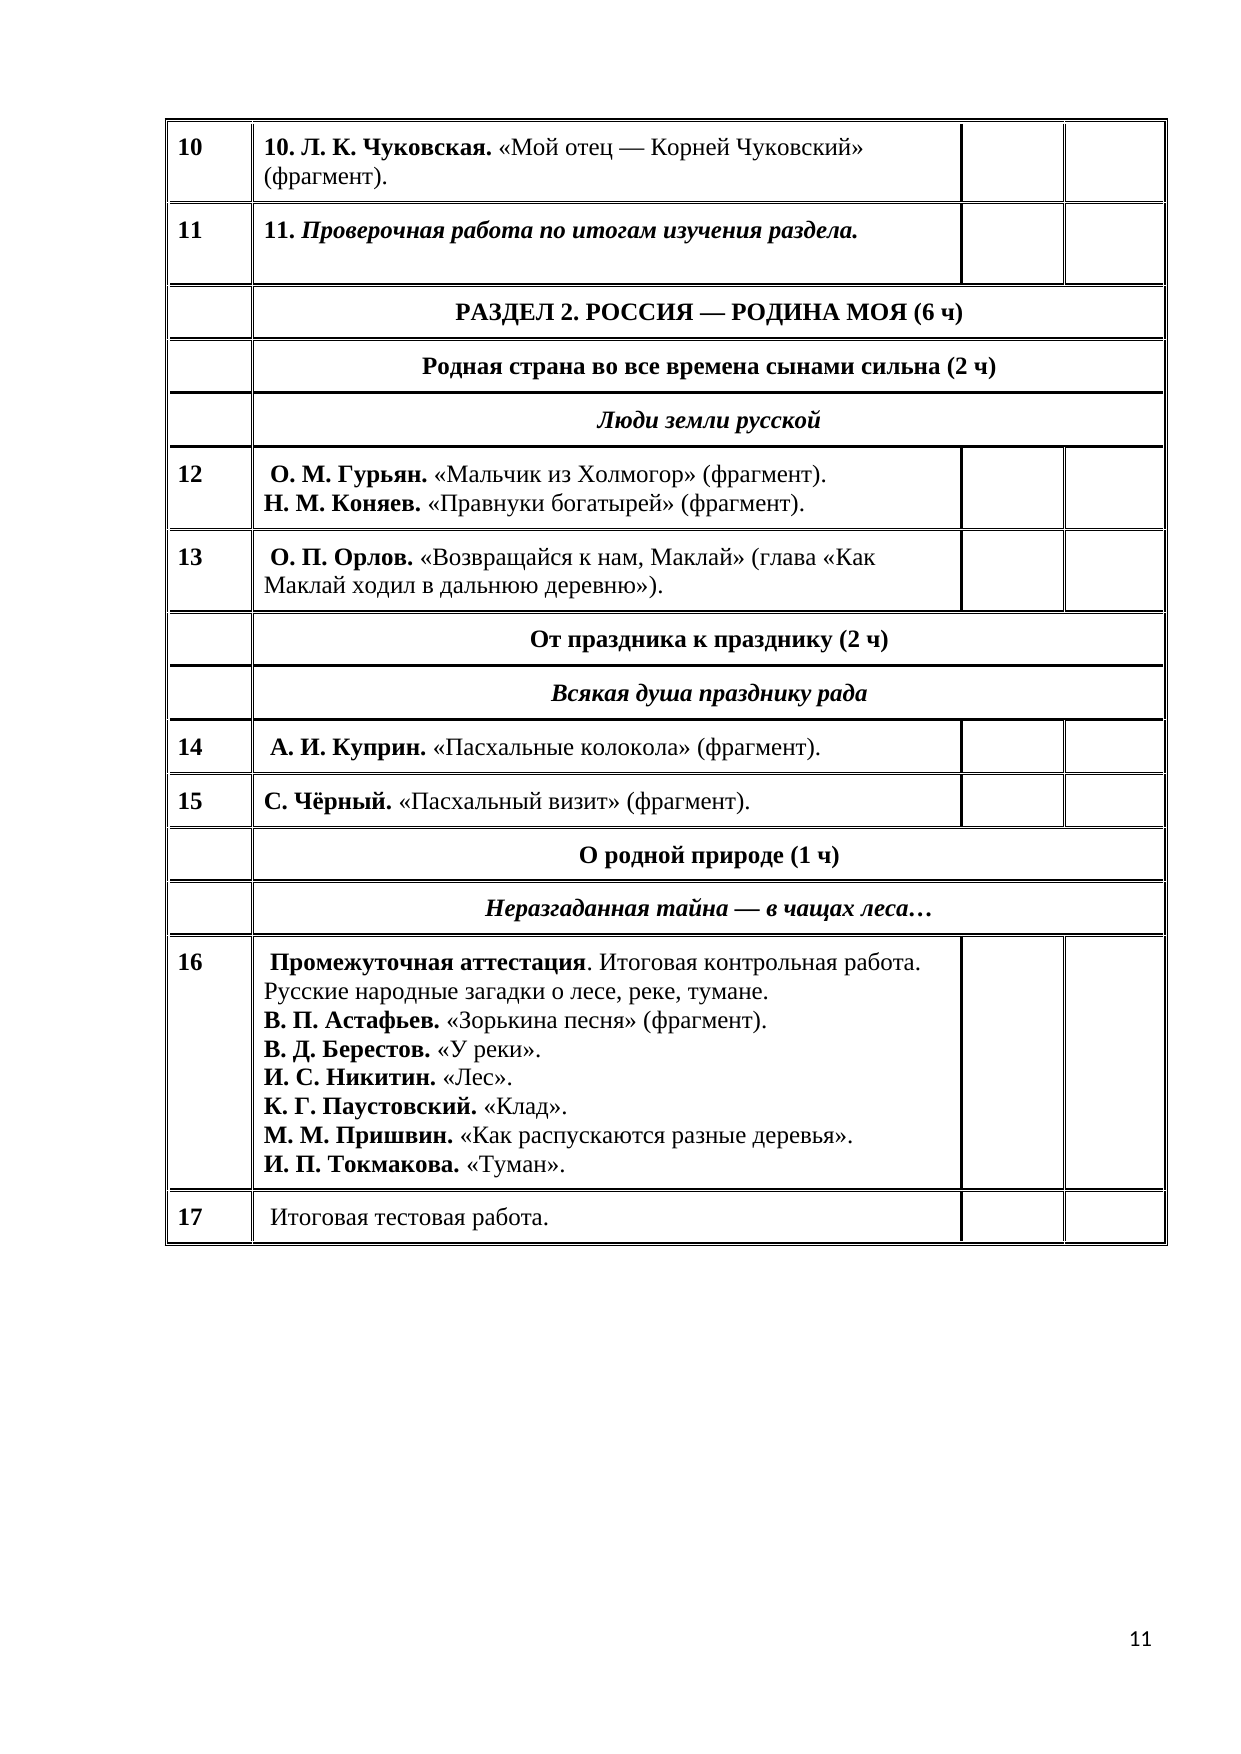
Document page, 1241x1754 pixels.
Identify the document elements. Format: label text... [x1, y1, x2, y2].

table_cell [963, 937, 1063, 1188]
table_cell Люди земли русской [254, 391, 1164, 445]
table_cell [168, 610, 251, 664]
table_cell 16 [168, 933, 251, 1188]
table_cell [166, 826, 253, 879]
table_cell 12 [168, 445, 251, 527]
table_cell 13 [168, 528, 251, 610]
table_cell [961, 122, 1064, 201]
table_cell [1065, 1188, 1165, 1242]
table_cell От праздника к празднику (2 ч) [254, 610, 1165, 664]
table_cell 11. Проверочная работа по итогам изучения раздела. [254, 204, 960, 283]
table_cell О. М. Гурьян. «Мальчик из Холмогор» (фрагмент). Н. М. Коняев. «Правнуки богатырей» (фрагмент). [254, 448, 960, 527]
table_cell О родной природе (1 ч) [253, 826, 1166, 879]
table_cell 10 [168, 122, 253, 201]
table_cell [168, 879, 251, 933]
table_cell А. И. Куприн. «Пасхальные колокола» (фрагмент). [254, 721, 960, 772]
table_cell [1066, 528, 1165, 610]
table_cell [1065, 772, 1166, 826]
table_cell 15 [166, 772, 253, 826]
table_cell [168, 283, 251, 337]
table_cell Всякая душа празднику рада [254, 664, 1164, 718]
table_cell 11 [166, 201, 253, 283]
table_cell Неразгаданная тайна — в чащах леса… [254, 879, 1165, 933]
table_cell [963, 775, 1063, 826]
table_cell [963, 204, 1063, 283]
table_cell Родная страна во все времена сынами сильна (2 ч) [254, 337, 1165, 391]
table_cell [1065, 201, 1166, 283]
table_cell [1066, 933, 1165, 1188]
table_cell [1066, 445, 1164, 527]
table_cell [168, 664, 251, 718]
table_cell [168, 391, 251, 445]
table_cell Итоговая тестовая работа. [253, 1192, 961, 1242]
table_cell [1065, 122, 1164, 201]
table_cell О. П. Орлов. «Возвращайся к нам, Маклай» (глава «Как Маклай ходил в дальнюю деревню»). [254, 531, 960, 610]
table_cell 17 [168, 1188, 253, 1242]
table_cell РАЗДЕЛ 2. РОССИЯ — РОДИНА МОЯ (6 ч) [254, 283, 1165, 337]
table_cell [961, 1192, 1064, 1242]
table_cell [168, 337, 251, 391]
table_cell 14 [166, 718, 251, 772]
table_cell [963, 448, 1063, 527]
table_cell 10. Л. К. Чуковская. «Мой отец — Корней Чуковский» (фрагмент). [253, 122, 961, 201]
table_cell С. Чёрный. «Пасхальный визит» (фрагмент). [254, 775, 960, 826]
table_cell [963, 531, 1063, 610]
table_cell Промежуточная аттестация. Итоговая контрольная работа. Русские народные загадки о лесе, реке, тумане. В. П. Астафьев. «Зорькина песня» (фрагмент). В. Д. Берестов. «У реки». И. С. Никитин. «Лес». К. Г. Паустовский. «Клад». М. М. Пришвин. «Как распускаются разные деревья». И. П. Токмакова. «Туман». [254, 937, 960, 1188]
table_cell [1066, 718, 1166, 772]
table_cell [963, 721, 1063, 772]
